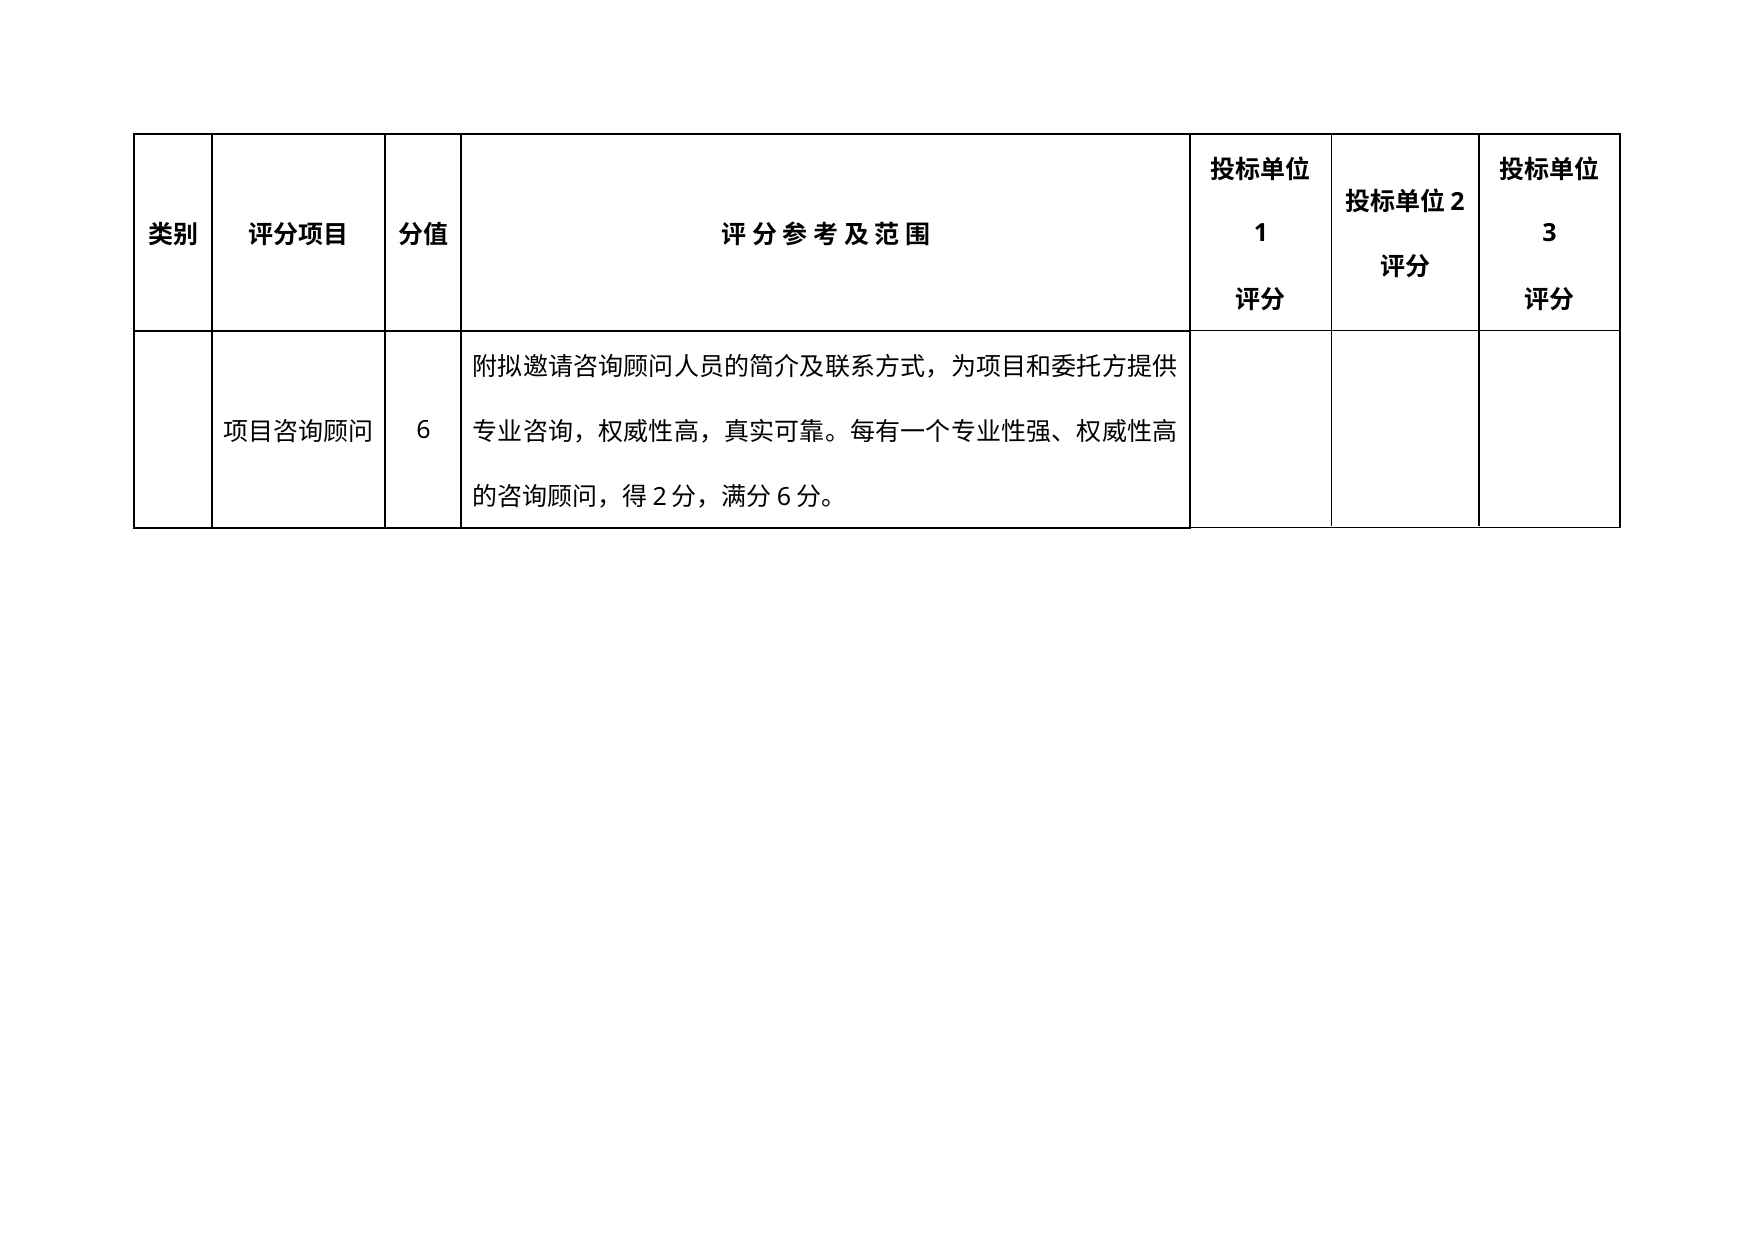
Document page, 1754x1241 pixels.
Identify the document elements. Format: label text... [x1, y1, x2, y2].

table_header 评分项目 [213, 135, 384, 330]
table_header 投标单位3 评分 [1480, 135, 1619, 330]
table_header 分值 [386, 135, 460, 330]
table_cell [1331, 331, 1478, 527]
table_header 投标单位2 评分 [1332, 135, 1478, 330]
table_cell 项目咨询顾问 [213, 332, 384, 527]
table_cell [1479, 331, 1619, 527]
table_cell [1191, 331, 1331, 527]
table_header 评 分 参 考 及 范 围 [462, 135, 1189, 330]
table_header 类别 [135, 135, 211, 330]
table_cell 附拟邀请咨询顾问人员的简介及联系方式，为项目和委托方提供专业咨询，权威性高，真实可靠。每有一个专业性强、权威性高的咨询顾问，得2分，满分6分。 [462, 332, 1189, 527]
table_header 投标单位1 评分 [1191, 135, 1331, 330]
table_cell 6 [386, 332, 460, 527]
